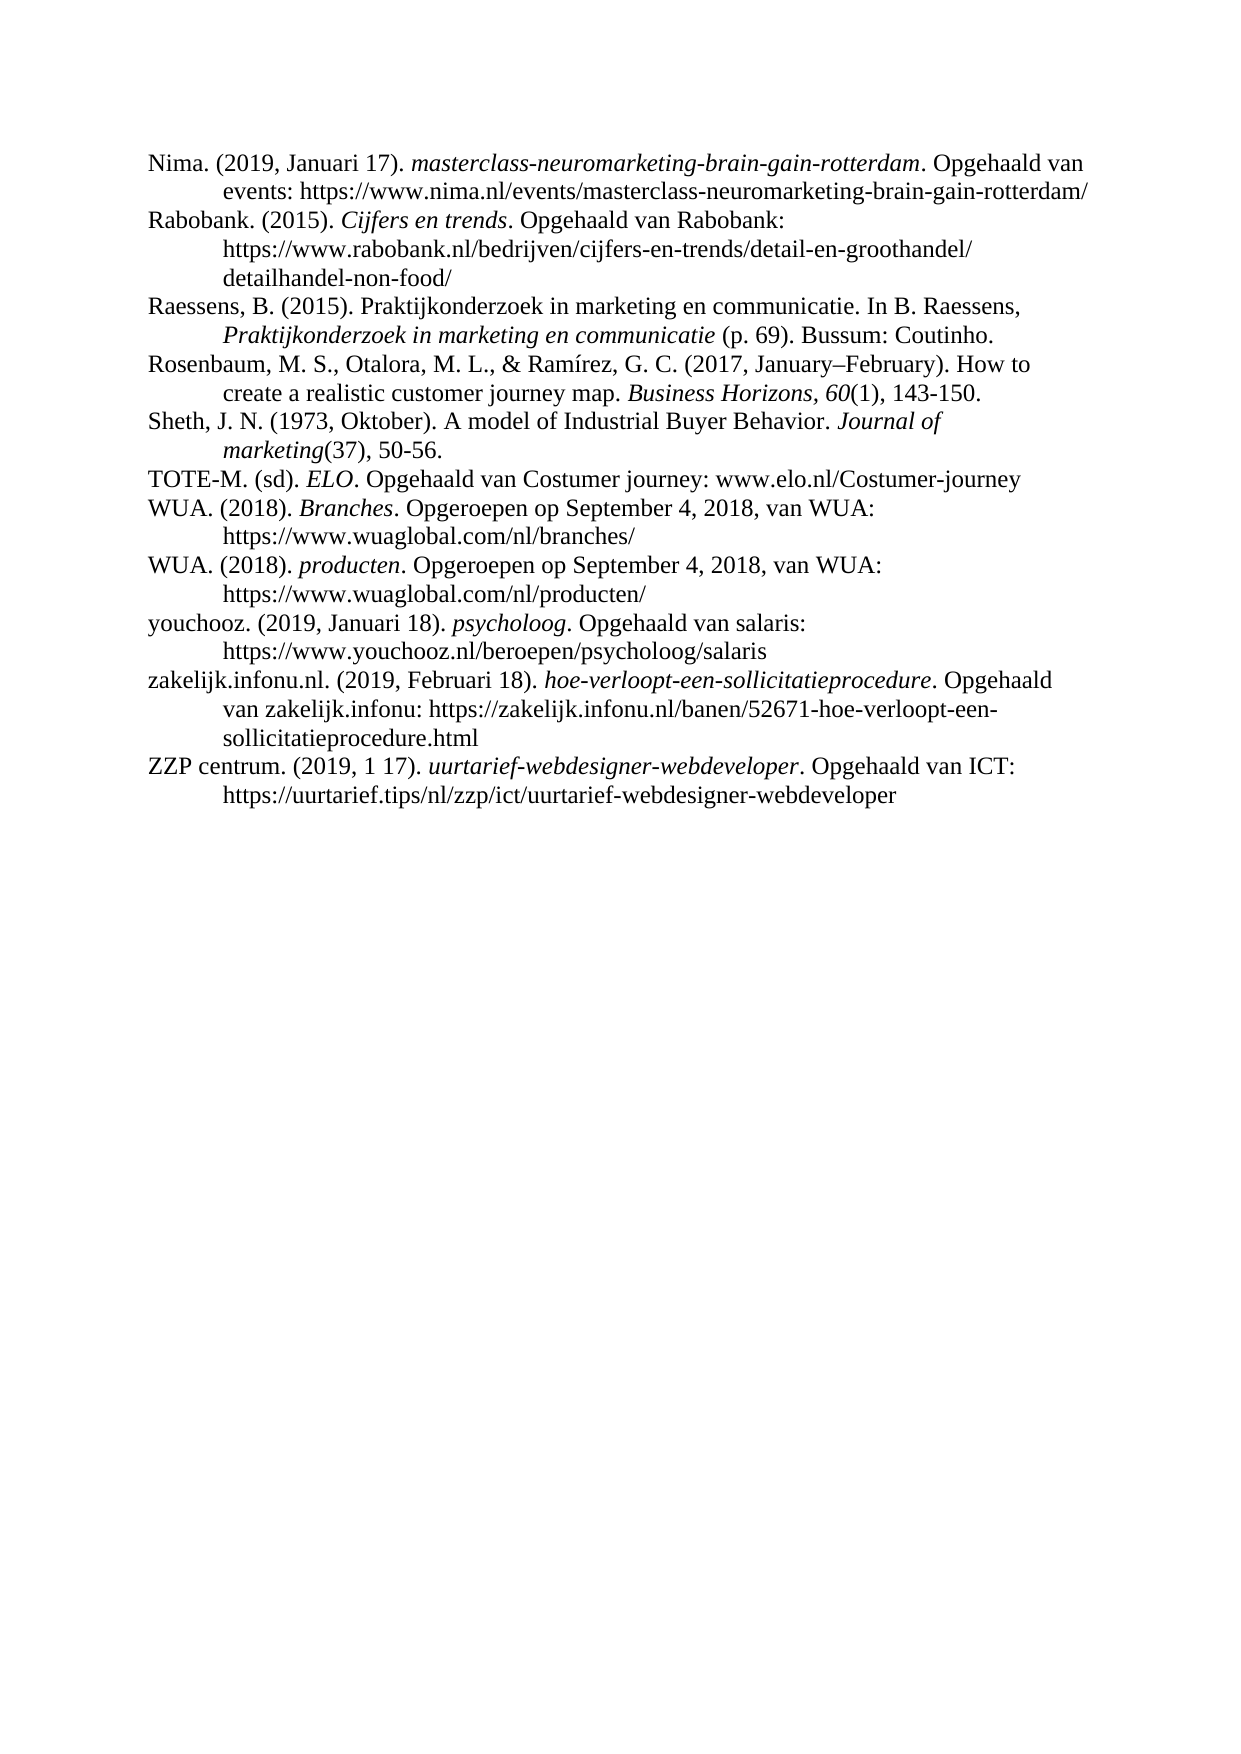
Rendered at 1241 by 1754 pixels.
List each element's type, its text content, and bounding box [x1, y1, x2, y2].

text Nima. (2019, Januari 17). masterclass-neuromarketing-brain-gain-rotterdam. Opgehaald van events: https://www.nima.nl/events/masterclass-neuromarketing-brain-gain-rotterdam/ [148, 148, 1093, 205]
text ZZP centrum. (2019, 1 17). uurtarief-webdesigner-webdeveloper. Opgehaald van ICT: https://uurtarief.tips/nl/zzp/ict/uurtarief-webdesigner-webdeveloper [148, 751, 1093, 809]
text WUA. (2018). Branches. Opgeroepen op September 4, 2018, van WUA: https://www.wuaglobal.com/nl/branches/ [148, 493, 1093, 550]
text Sheth, J. N. (1973, Oktober). A model of Industrial Buyer Behavior. Journal of marketing(37), 50-56. [148, 406, 1093, 464]
text Raessens, B. (2015). Praktijkonderzoek in marketing en communicatie. In B. Raessens, Praktijkonderzoek in marketing en communicatie (p. 69). Bussum: Coutinho. [148, 291, 1093, 349]
text youchooz. (2019, Januari 18). psycholoog. Opgehaald van salaris: https://www.youchooz.nl/beroepen/psycholoog/salaris [148, 608, 1093, 665]
text TOTE-M. (sd). ELO. Opgehaald van Costumer journey: www.elo.nl/Costumer-journey [148, 464, 1093, 493]
text Rosenbaum, M. S., Otalora, M. L., & Ramírez, G. C. (2017, January–February). How to create a realistic customer journey map. Business Horizons, 60(1), 143-150. [148, 349, 1093, 406]
text zakelijk.infonu.nl. (2019, Februari 18). hoe-verloopt-een-sollicitatieprocedure. Opgehaald van zakelijk.infonu: https://zakelijk.infonu.nl/banen/52671-hoe-verloopt-een-sollicitatieprocedure.html [148, 665, 1093, 751]
text Rabobank. (2015). Cijfers en trends. Opgehaald van Rabobank: https://www.rabobank.nl/bedrijven/cijfers-en-trends/detail-en-groothandel/detailhandel-non-food/ [148, 205, 1093, 291]
text WUA. (2018). producten. Opgeroepen op September 4, 2018, van WUA: https://www.wuaglobal.com/nl/producten/ [148, 550, 1093, 608]
